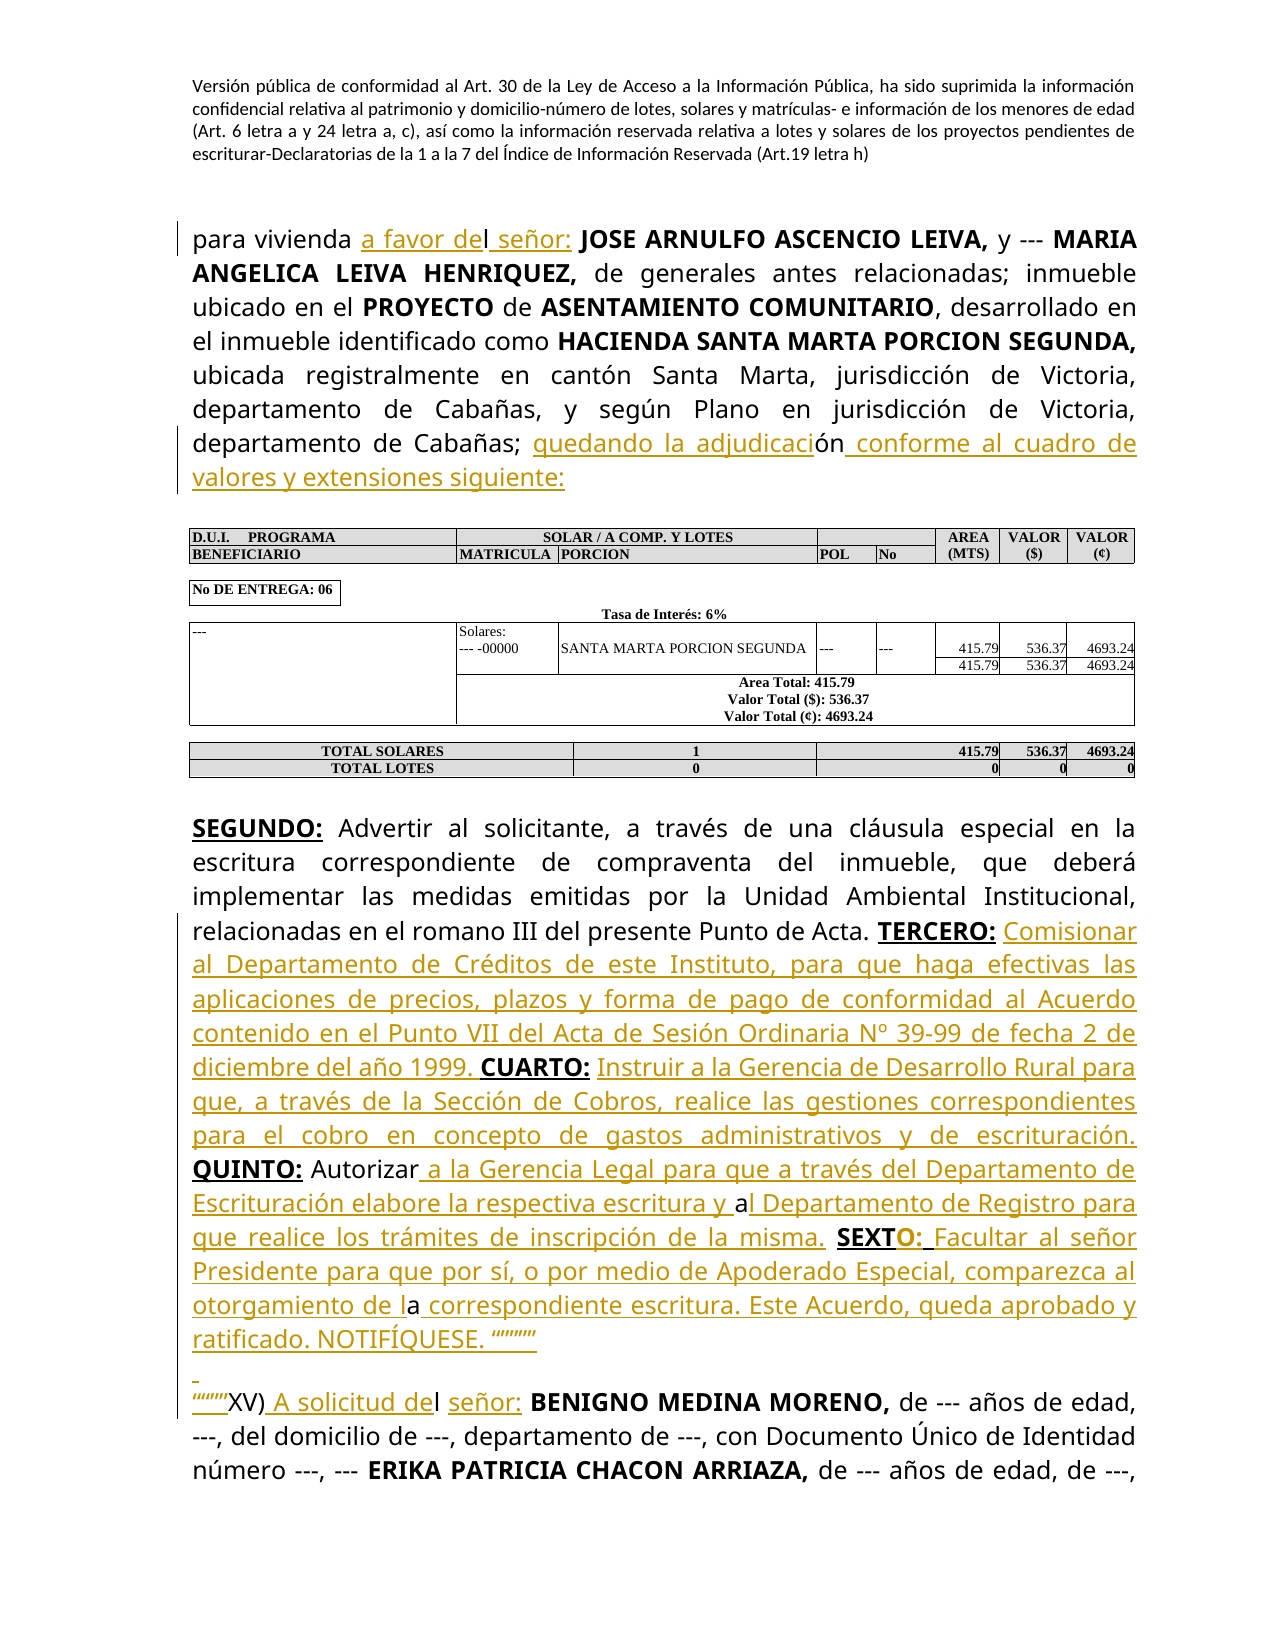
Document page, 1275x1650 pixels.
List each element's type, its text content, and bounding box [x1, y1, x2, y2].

table_header TOTAL SOLARES [190, 743, 573, 759]
table_cell POL [818, 546, 876, 563]
table_header --- [817, 623, 876, 674]
table_cell BENEFICIARIO [190, 546, 456, 563]
text SEGUNDO: Advertir al solicitante, a través de una cláusula especial en la escritura correspondiente de compraventa del inmueble, que deberá implementar las medidas emitidas por la Unidad Ambiental Institucional, relacionadas en el romano III del presente Punto de Acta. TERCERO: CUARTO: QUINTO: Autorizara SEXT a [192, 1046, 1137, 1112]
table_header Solares: --- -00000 [457, 623, 558, 674]
table_header 415.79 [817, 743, 999, 759]
table_cell 0 [1000, 760, 1066, 776]
text Tasa de Interés: 6% [192, 606, 1137, 622]
table_header --- [877, 623, 935, 674]
table_header 1 [574, 743, 816, 759]
table_cell Area Total: 415.79 Valor Total ($): 536.37 Valor Total (¢): 4693.24 [457, 675, 1134, 724]
table_cell TOTAL LOTES [190, 760, 573, 776]
table_cell 0 [817, 760, 999, 776]
table_cell 4693.24 [1067, 658, 1134, 674]
table_header No DE ENTREGA: 06 [190, 581, 340, 605]
table_cell 0 [1067, 760, 1134, 776]
table_header D.U.I. PROGRAMA [190, 529, 456, 545]
table_header [818, 529, 935, 545]
table_cell MATRICULA [457, 546, 558, 563]
text SEGUNDO: Advertir al solicitante, a través de una cláusula especial en la escritura correspondiente de compraventa del inmueble, que deberá implementar las medidas emitidas por la Unidad Ambiental Institucional, relacionadas en el romano III del presente Punto de Acta. TERCERO: CUARTO: QUINTO: Autorizara SEXT a [192, 978, 1137, 1010]
table_cell 0 [574, 760, 816, 776]
table_header VALOR ($) [1000, 529, 1067, 563]
text SEGUNDO: Advertir al solicitante, a través de una cláusula especial en la escritura correspondiente de compraventa del inmueble, que deberá implementar las medidas emitidas por la Unidad Ambiental Institucional, relacionadas en el romano III del presente Punto de Acta. TERCERO: CUARTO: QUINTO: Autorizara SEXT a [192, 811, 1137, 976]
text SEGUNDO: Advertir al solicitante, a través de una cláusula especial en la escritura correspondiente de compraventa del inmueble, que deberá implementar las medidas emitidas por la Unidad Ambiental Institucional, relacionadas en el romano III del presente Punto de Acta. TERCERO: CUARTO: QUINTO: Autorizara SEXT a [192, 1012, 1137, 1044]
table_cell No [877, 546, 935, 563]
table_header SOLAR / A COMP. Y LOTES [457, 529, 817, 545]
table_header 4693.24 [1067, 623, 1134, 656]
table_header 4693.24 [1067, 743, 1134, 759]
table_header SANTA MARTA PORCION SEGUNDA [559, 623, 816, 674]
text SEGUNDO: Advertir al solicitante, a través de una cláusula especial en la escritura correspondiente de compraventa del inmueble, que deberá implementar las medidas emitidas por la Unidad Ambiental Institucional, relacionadas en el romano III del presente Punto de Acta. TERCERO: CUARTO: QUINTO: Autorizara SEXT a [192, 1114, 1137, 1146]
table_header VALOR (¢) [1068, 529, 1134, 563]
table_header --- [190, 623, 456, 724]
table_cell 415.79 [936, 658, 999, 674]
table_cell PORCION [559, 546, 817, 563]
text SEGUNDO: Advertir al solicitante, a través de una cláusula especial en la escritura correspondiente de compraventa del inmueble, que deberá implementar las medidas emitidas por la Unidad Ambiental Institucional, relacionadas en el romano III del presente Punto de Acta. TERCERO: CUARTO: QUINTO: Autorizara SEXT a [192, 1148, 1137, 1356]
table_cell 536.37 [1000, 658, 1066, 674]
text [192, 1385, 1137, 1487]
table_header 415.79 [936, 623, 999, 656]
table_header AREA (MTS) [936, 529, 999, 563]
table_header 536.37 [1000, 623, 1066, 656]
table_header 536.37 [1000, 743, 1066, 759]
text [192, 221, 1137, 494]
